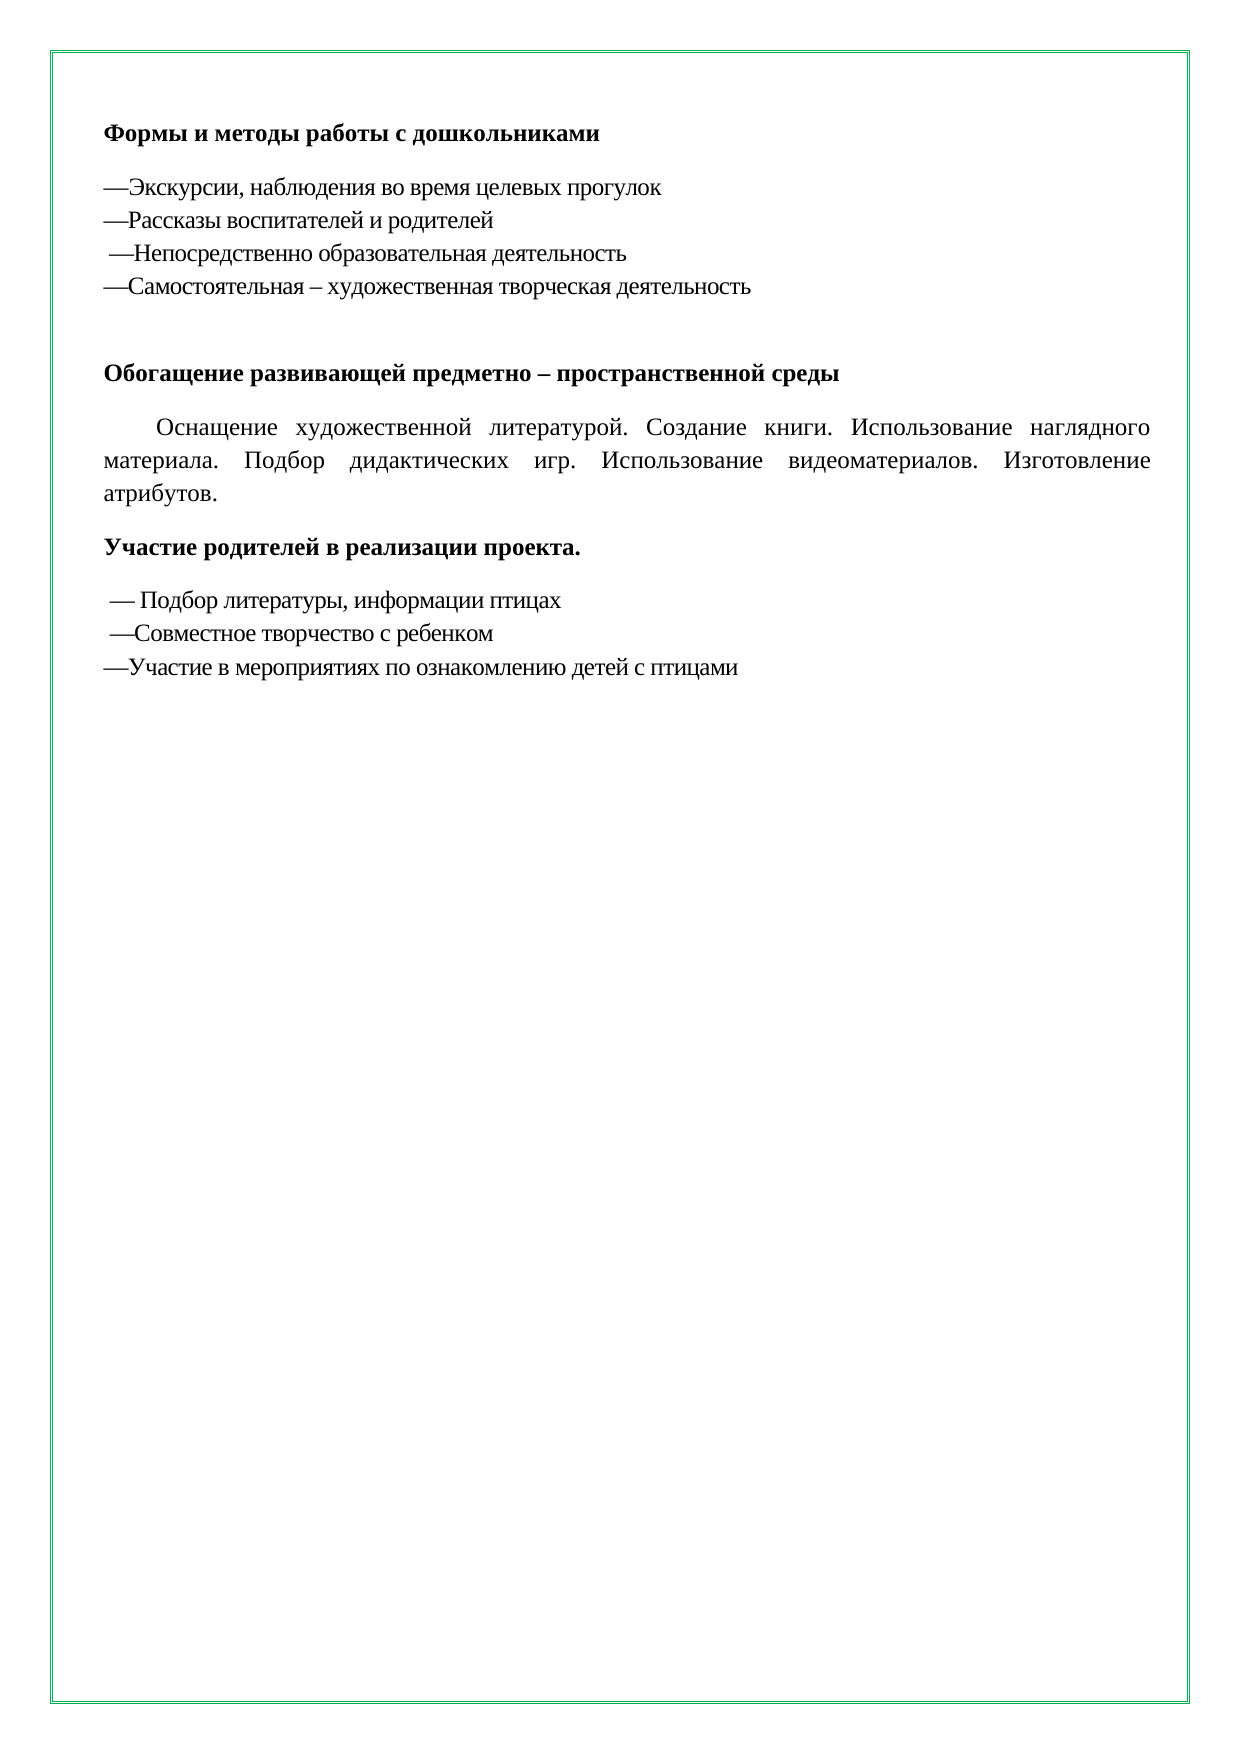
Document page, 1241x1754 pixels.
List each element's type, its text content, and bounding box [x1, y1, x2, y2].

text —Самостоятельная – художественная творческая деятельность [103, 271, 1152, 300]
text Участие родителей в реализации проекта. [103, 532, 1152, 560]
text Формы и методы работы с дошкольниками [103, 118, 1152, 147]
text —Совместное творчество с ребенком [103, 618, 1152, 647]
text — Подбор литературы, информации птицах [103, 586, 1152, 614]
text —Участие в мероприятиях по ознакомлению детей с птицами [103, 652, 1152, 680]
text Обогащение развивающей предметно – пространственной среды [103, 358, 1152, 387]
text —Экскурсии, наблюдения во время целевых прогулок [103, 172, 1152, 201]
text —Рассказы воспитателей и родителей [103, 205, 1152, 234]
text Оснащение художественной литературой. Создание книги. Использование наглядного материала. Подбор дидактических игр. Использование видеоматериалов. Изготовление атрибутов. [103, 412, 1152, 507]
text —Непосредственно образовательная деятельность [103, 238, 1152, 267]
